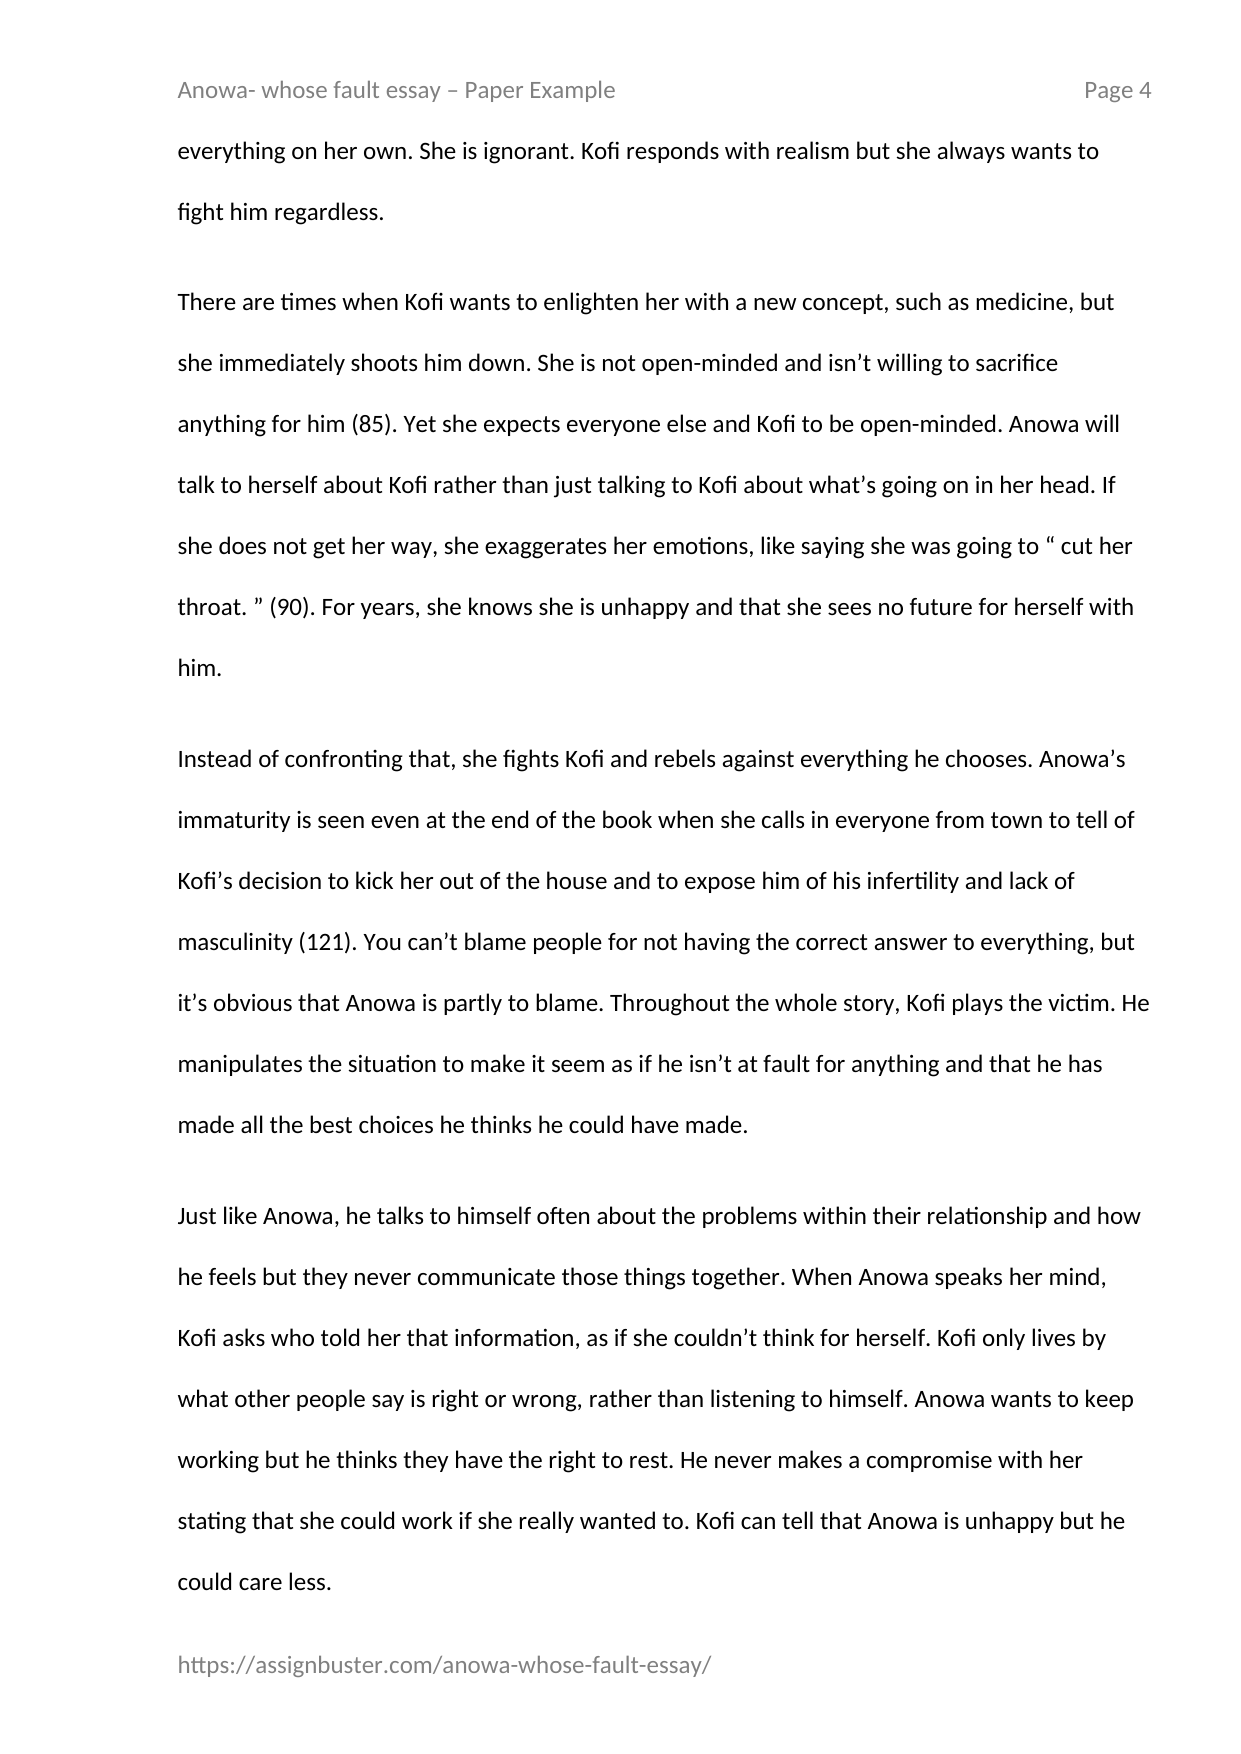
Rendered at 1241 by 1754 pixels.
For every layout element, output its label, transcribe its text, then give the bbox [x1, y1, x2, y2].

text Just like Anowa, he talks to himself often about the problems within their relationship and how he feels but they never communicate those things together. When Anowa speaks her mind, Kofi asks who told her that information, as if she couldn’t think for herself. Kofi only lives by what other people say is right or wrong, rather than listening to himself. Anowa wants to keep working but he thinks they have the right to rest. He never makes a compromise with her stating that she could work if she really wanted to. Kofi can tell that Anowa is unhappy but he could care less. [177, 1200, 1152, 1597]
text There are times when Kofi wants to enlighten her with a new concept, such as medicine, but she immediately shoots him down. She is not open-minded and isn’t willing to sacrifice anything for him (85). Yet she expects everyone else and Kofi to be open-minded. Anowa will talk to herself about Kofi rather than just talking to Kofi about what’s going on in her head. If she does not get her way, she exaggerates her emotions, like saying she was going to “ cut her throat. ” (90). For years, she knows she is unhappy and that she sees no future for herself with him. [177, 286, 1152, 683]
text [177, 135, 1152, 226]
text Instead of confronting that, she fights Kofi and rebels against everything he chooses. Anowa’s immaturity is seen even at the end of the book when she calls in everyone from town to tell of Kofi’s decision to kick her out of the house and to expose him of his infertility and lack of masculinity (121). You can’t blame people for not having the correct answer to everything, but it’s obvious that Anowa is partly to blame. Throughout the whole story, Kofi plays the victim. He manipulates the situation to make it seem as if he isn’t at fault for anything and that he has made all the best choices he thinks he could have made. [177, 743, 1152, 1140]
